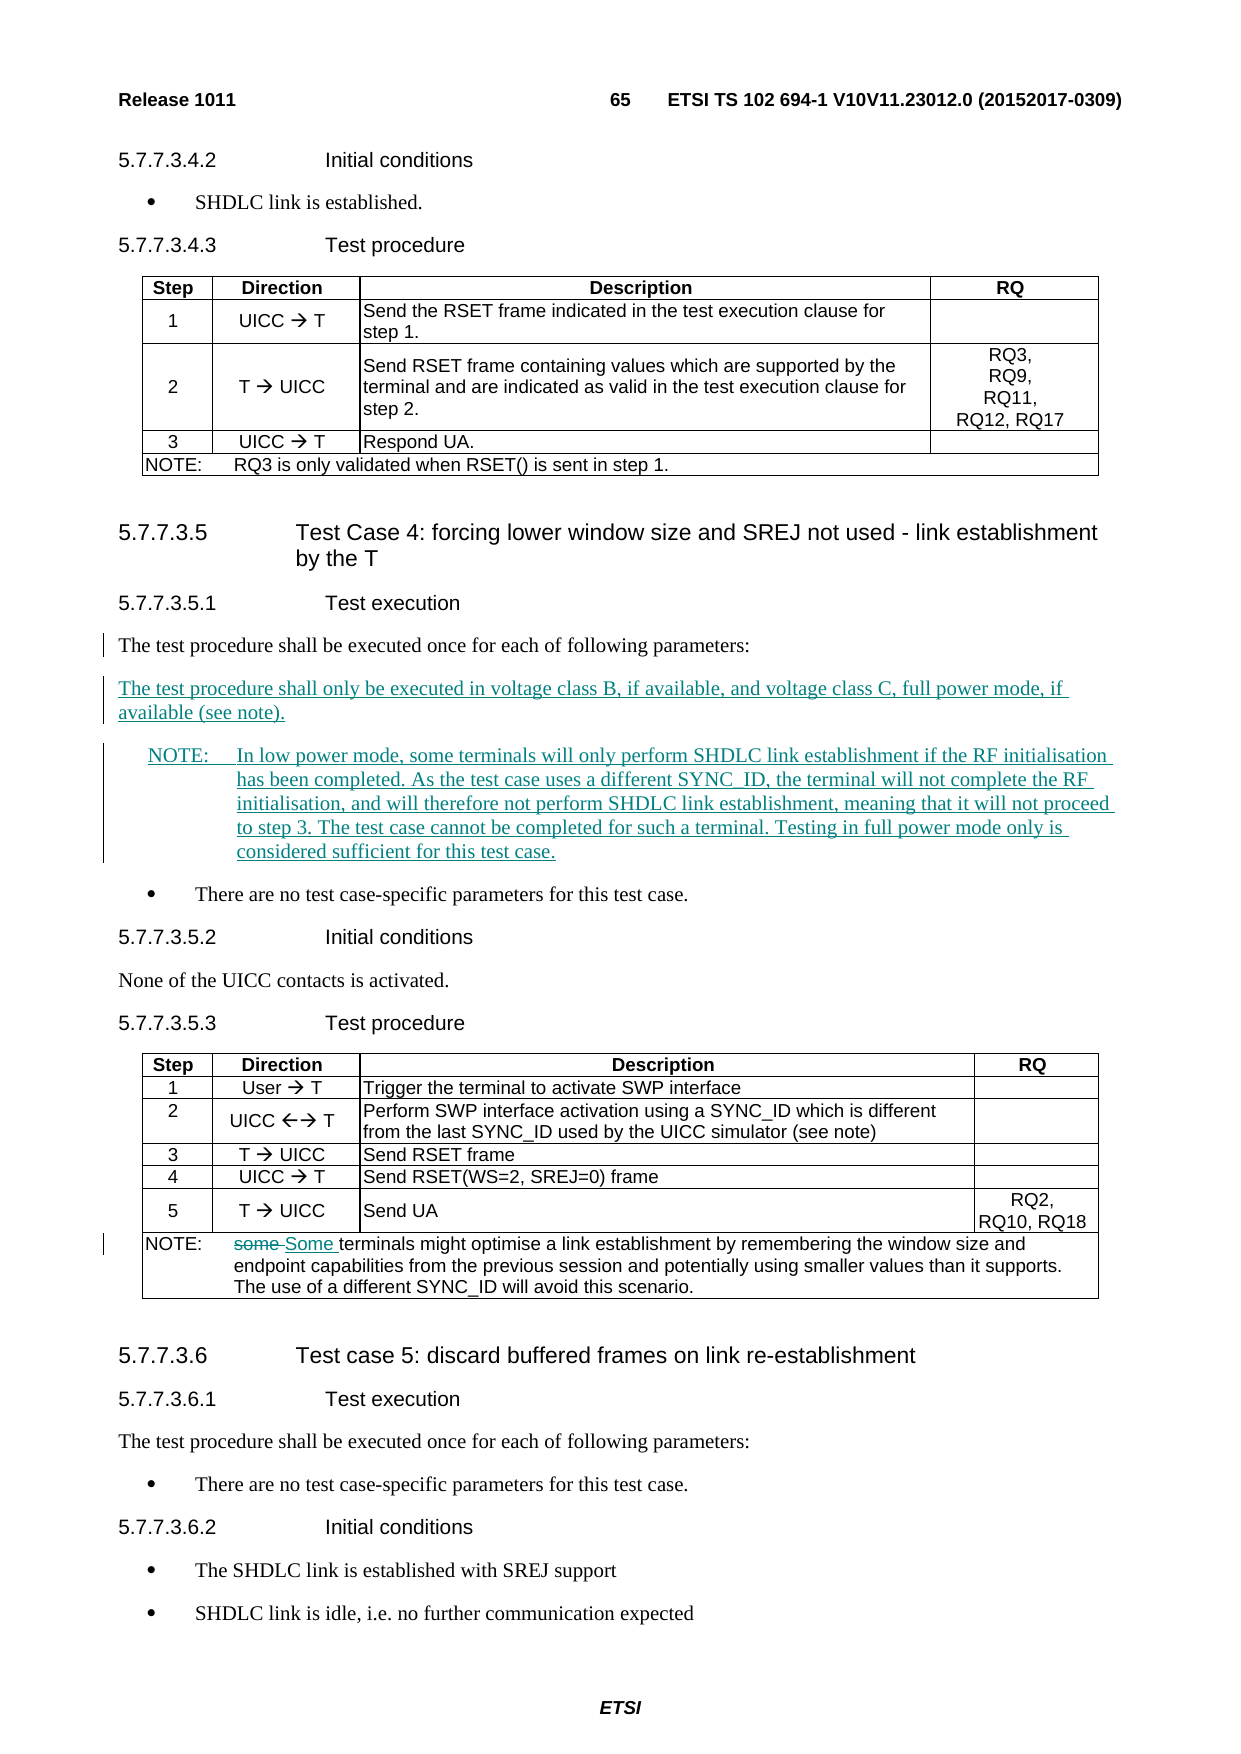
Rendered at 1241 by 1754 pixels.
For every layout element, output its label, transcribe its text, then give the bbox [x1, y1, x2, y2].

text The SHDLC link is established with SREJ support [148, 1558, 1122, 1582]
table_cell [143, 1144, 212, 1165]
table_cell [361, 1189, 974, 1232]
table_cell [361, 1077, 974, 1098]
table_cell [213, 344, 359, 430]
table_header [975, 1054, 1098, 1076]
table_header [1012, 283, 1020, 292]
subtitle 5.7.7.3.6 Test case 5: discard buffered frames on link re-establishment [118, 1342, 1122, 1368]
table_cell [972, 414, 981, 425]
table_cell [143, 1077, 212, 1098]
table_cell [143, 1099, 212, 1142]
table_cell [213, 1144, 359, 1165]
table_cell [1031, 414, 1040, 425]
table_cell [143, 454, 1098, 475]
text SHDLC link is idle, i.e. no further communication expected [148, 1601, 1122, 1625]
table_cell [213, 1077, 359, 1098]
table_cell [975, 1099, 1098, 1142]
text There are no test case-specific parameters for this test case. [148, 1472, 1122, 1496]
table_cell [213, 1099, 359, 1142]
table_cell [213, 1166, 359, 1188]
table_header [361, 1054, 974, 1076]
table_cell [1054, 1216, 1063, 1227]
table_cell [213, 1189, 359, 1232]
text The test procedure shall be executed once for each of following parameters: [118, 1429, 1122, 1453]
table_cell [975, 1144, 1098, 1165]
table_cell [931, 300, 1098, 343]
text 5.7.7.3.4.3 Test procedure [118, 233, 1122, 257]
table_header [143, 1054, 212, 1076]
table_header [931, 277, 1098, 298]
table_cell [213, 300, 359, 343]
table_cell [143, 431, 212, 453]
text 5.7.7.3.6.1 Test execution [118, 1387, 1122, 1411]
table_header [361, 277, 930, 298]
text 5.7.7.3.5.3 Test procedure [118, 1010, 1122, 1034]
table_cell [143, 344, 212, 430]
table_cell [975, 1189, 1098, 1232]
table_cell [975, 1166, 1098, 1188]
text There are no test case-specific parameters for this test case. [148, 882, 1122, 906]
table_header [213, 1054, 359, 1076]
text 5.7.7.3.6.2 Initial conditions [118, 1515, 1122, 1539]
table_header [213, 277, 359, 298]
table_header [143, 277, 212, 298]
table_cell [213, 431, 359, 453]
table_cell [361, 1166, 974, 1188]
text The test procedure shall be executed once for each of following parameters: [118, 633, 1122, 657]
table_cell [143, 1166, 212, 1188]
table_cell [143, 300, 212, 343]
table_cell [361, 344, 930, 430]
text None of the UICC contacts is activated. [118, 967, 1122, 992]
text 5.7.7.3.4.2 Initial conditions [118, 148, 1122, 172]
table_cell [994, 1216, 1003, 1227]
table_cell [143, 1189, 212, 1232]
text SHDLC link is established. [148, 190, 1122, 214]
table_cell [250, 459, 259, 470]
subtitle 5.7.7.3.5 Test Case 4: forcing lower window size and SREJ not used - link establishment by the T [118, 519, 1122, 572]
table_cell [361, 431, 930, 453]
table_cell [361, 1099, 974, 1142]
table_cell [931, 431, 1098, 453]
text 5.7.7.3.5.2 Initial conditions [118, 925, 1122, 949]
text 5.7.7.3.5.1 Test execution [118, 591, 1122, 614]
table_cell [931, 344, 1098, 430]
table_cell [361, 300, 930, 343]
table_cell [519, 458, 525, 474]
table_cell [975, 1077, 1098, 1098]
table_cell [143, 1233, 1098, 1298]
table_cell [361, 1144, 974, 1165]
